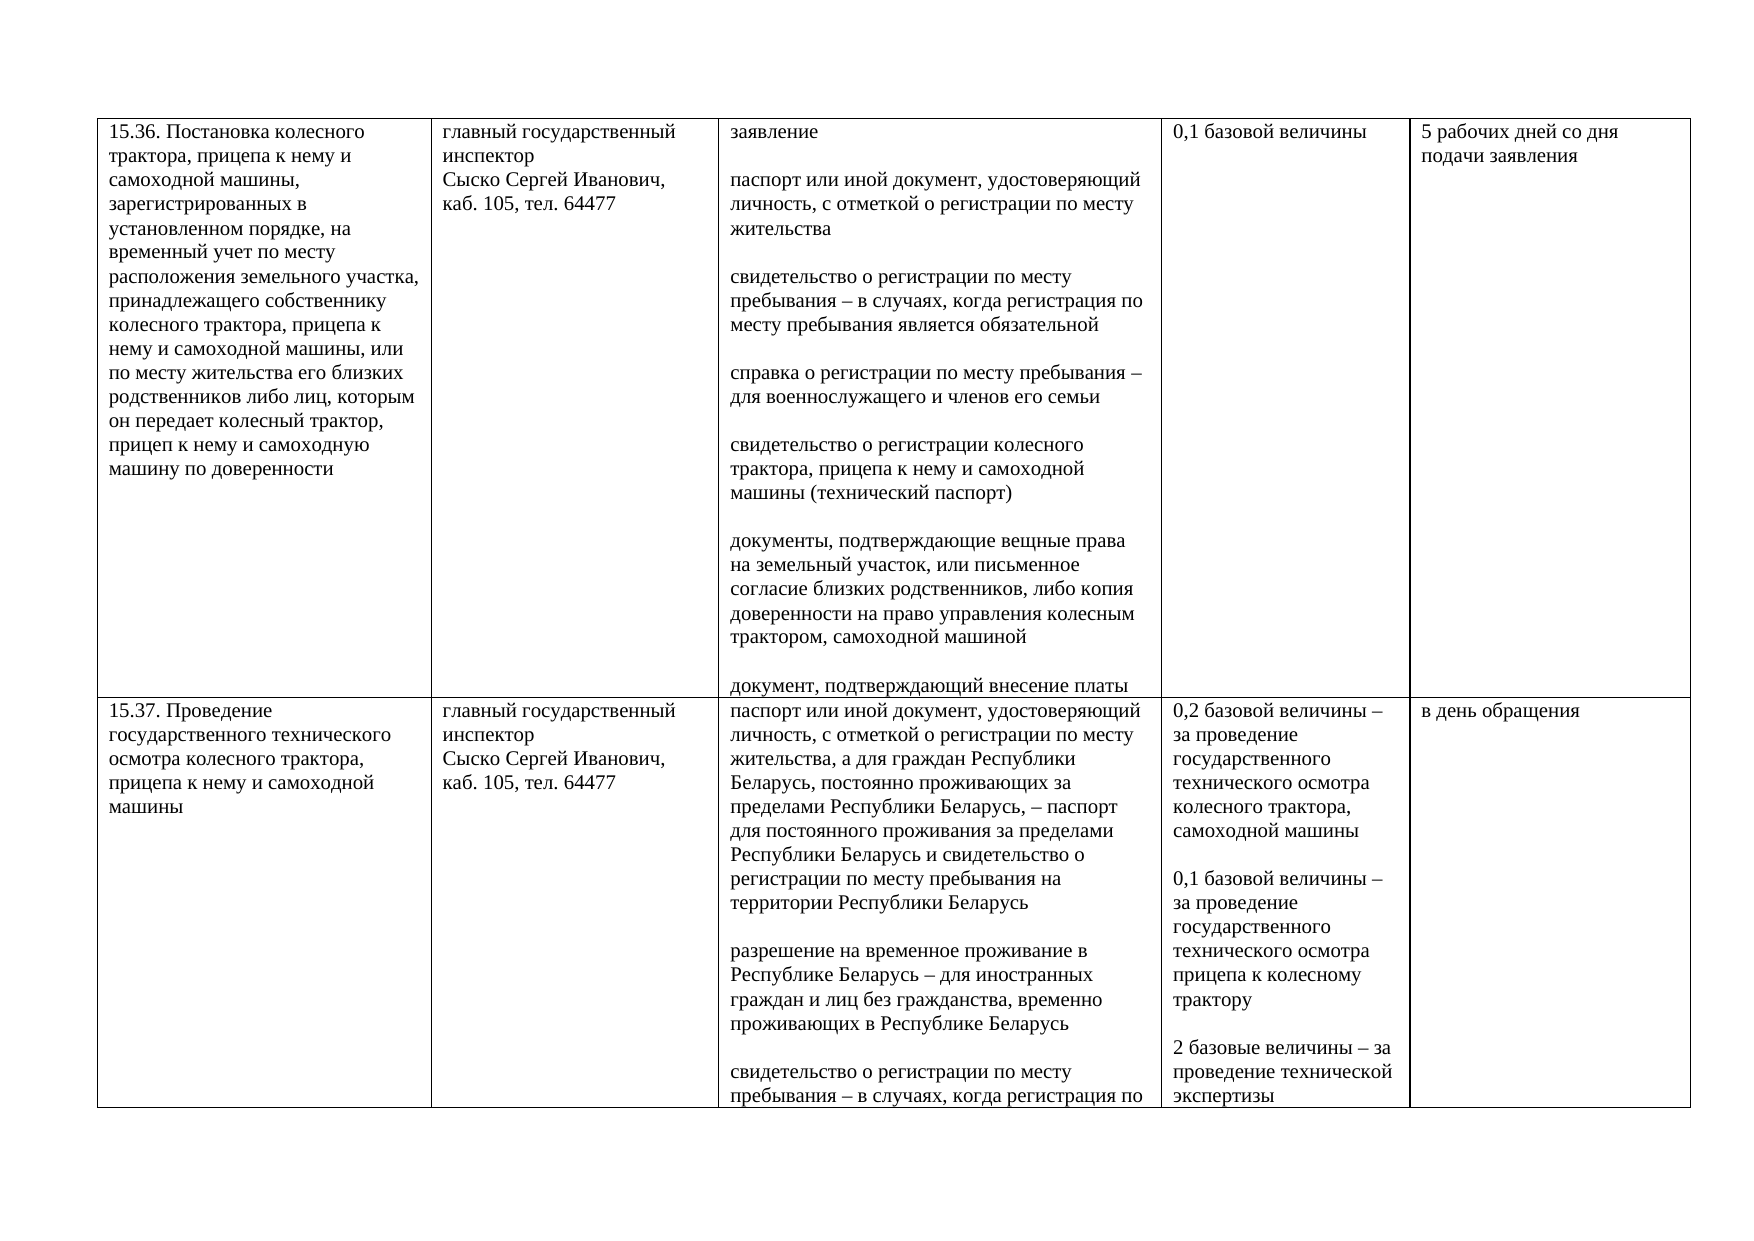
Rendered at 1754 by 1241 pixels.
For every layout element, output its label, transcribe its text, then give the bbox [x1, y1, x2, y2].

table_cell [1162, 698, 1409, 1107]
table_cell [1411, 119, 1690, 697]
table_cell в день обращения [1411, 698, 1690, 1107]
table_cell заявление паспорт или иной документ, удостоверяющий личность, с отметкой о регистрации по месту жительства свидетельство о регистрации по месту пребывания – в случаях, когда регистрация по месту пребывания является обязательной справка о регистрации по месту пребывания – для военнослужащего и членов его семьи свидетельство о регистрации колесного трактора, прицепа к нему и самоходной машины (технический паспорт) документы, подтверждающие вещные права на земельный участок, или письменное согласие близких родственников, либо копия доверенности на право управления колесным трактором, самоходной машиной документ, подтверждающий внесение платы [719, 119, 1161, 697]
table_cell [432, 698, 718, 1107]
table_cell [1162, 119, 1409, 697]
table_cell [98, 698, 431, 1107]
table_cell 15.36. Постановка колесного трактора, прицепа к нему и самоходной машины, зарегистрированных в установленном порядке, на временный учет по месту расположения земельного участка, принадлежащего собственнику колесного трактора, прицепа к нему и самоходной машины, или по месту жительства его близких родственников либо лиц, которым он передает колесный трактор, прицеп к нему и самоходную машину по доверенности [98, 119, 431, 697]
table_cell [432, 119, 718, 697]
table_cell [719, 698, 1161, 1107]
